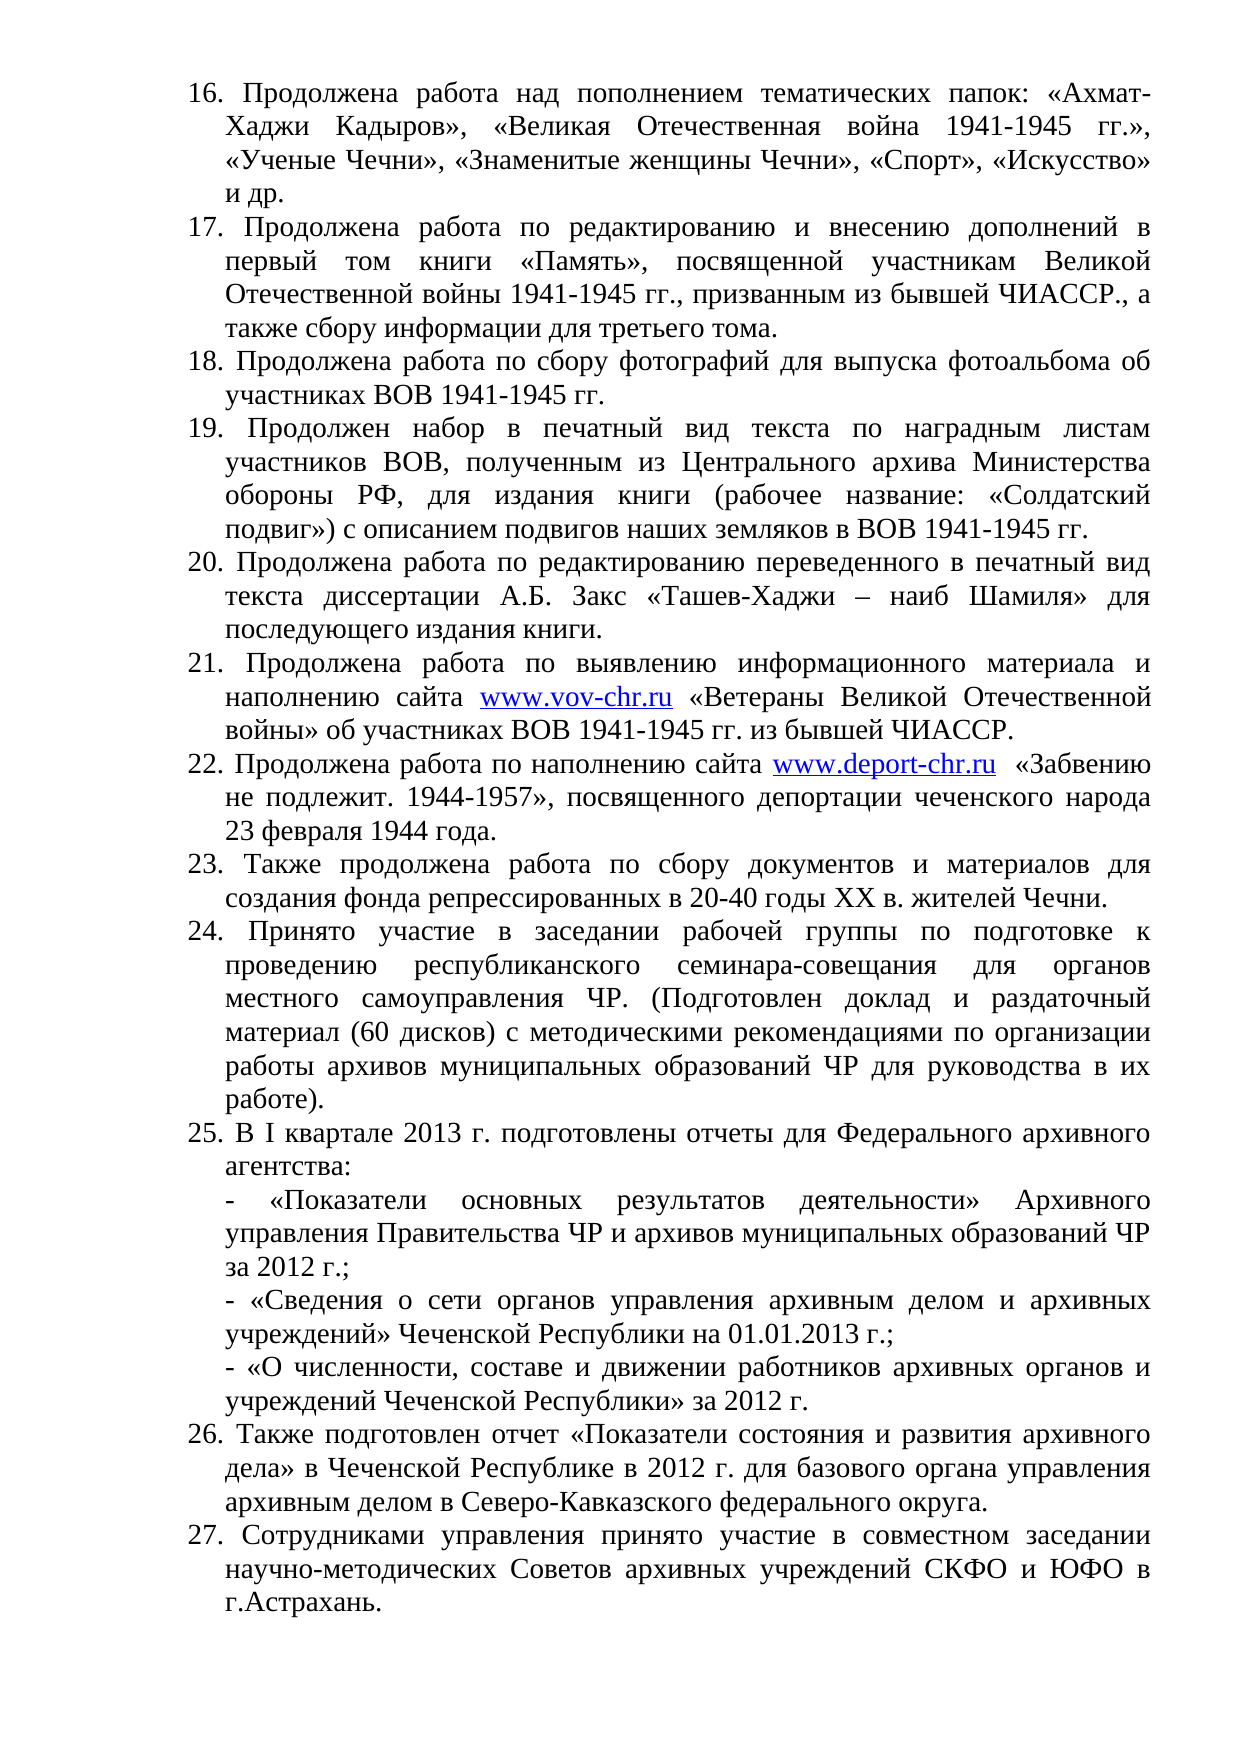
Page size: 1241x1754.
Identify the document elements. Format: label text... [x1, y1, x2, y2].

text - «О численности, составе и движении работников архивных органов и учреждений Чеченской Республики» за 2012 г. [225, 1349, 1152, 1417]
list В I квартале 2013 г. подготовлены отчеты для Федерального архивного агентства: [187, 1115, 1152, 1182]
list Продолжена работа по наполнению сайта www.deport-chr.ru «Забвению не подлежит. 1944-1957», посвященного депортации чеченского народа 23 февраля 1944 года. [187, 746, 1152, 846]
list Сотрудниками управления принято участие в совместном заседании научно-методических Советов архивных учреждений СКФО и ЮФО в г.Астрахань. [187, 1517, 1152, 1618]
list Продолжена работа над пополнением тематических папок: «Ахмат-Хаджи Кадыров», «Великая Отечественная война 1941-1945 гг.», «Ученые Чечни», «Знаменитые женщины Чечни», «Спорт», «Искусство» и др. [187, 75, 1152, 209]
list Продолжен набор в печатный вид текста по наградным листам участников ВОВ, полученным из Центрального архива Министерства обороны РФ, для издания книги (рабочее название: «Солдатский подвиг») с описанием подвигов наших земляков в ВОВ 1941-1945 гг. [187, 410, 1152, 544]
list Продолжена работа по редактированию переведенного в печатный вид текста диссертации А.Б. Закс «Ташев-Хаджи – наиб Шамиля» для последующего издания книги. [187, 544, 1152, 645]
text - «Сведения о сети органов управления архивным делом и архивных учреждений» Чеченской Республики на 01.01.2013 г.; [225, 1282, 1152, 1349]
list Также продолжена работа по сбору документов и материалов для создания фонда репрессированных в 20-40 годы XX в. жителей Чечни. [187, 846, 1152, 913]
list Продолжена работа по редактированию и внесению дополнений в первый том книги «Память», посвященной участникам Великой Отечественной войны 1941-1945 гг., призванным из бывшей ЧИАССР., а также сбору информации для третьего тома. [187, 209, 1152, 343]
list Принято участие в заседании рабочей группы по подготовке к проведению республиканского семинара-совещания для органов местного самоуправления ЧР. (Подготовлен доклад и раздаточный материал (60 дисков) с методическими рекомендациями по организации работы архивов муниципальных образований ЧР для руководства в их работе). [187, 913, 1152, 1115]
text - «Показатели основных результатов деятельности» Архивного управления Правительства ЧР и архивов муниципальных образований ЧР за 2012 г.; [225, 1182, 1152, 1282]
list Продолжена работа по выявлению информационного материала и наполнению сайта www.vov-chr.ru «Ветераны Великой Отечественной войны» об участниках ВОВ 1941-1945 гг. из бывшей ЧИАССР. [187, 645, 1152, 746]
list Также подготовлен отчет «Показатели состояния и развития архивного дела» в Чеченской Республике в 2012 г. для базового органа управления архивным делом в Северо-Кавказского федерального округа. [187, 1417, 1152, 1517]
list Продолжена работа по сбору фотографий для выпуска фотоальбома об участниках ВОВ 1941-1945 гг. [187, 343, 1152, 410]
